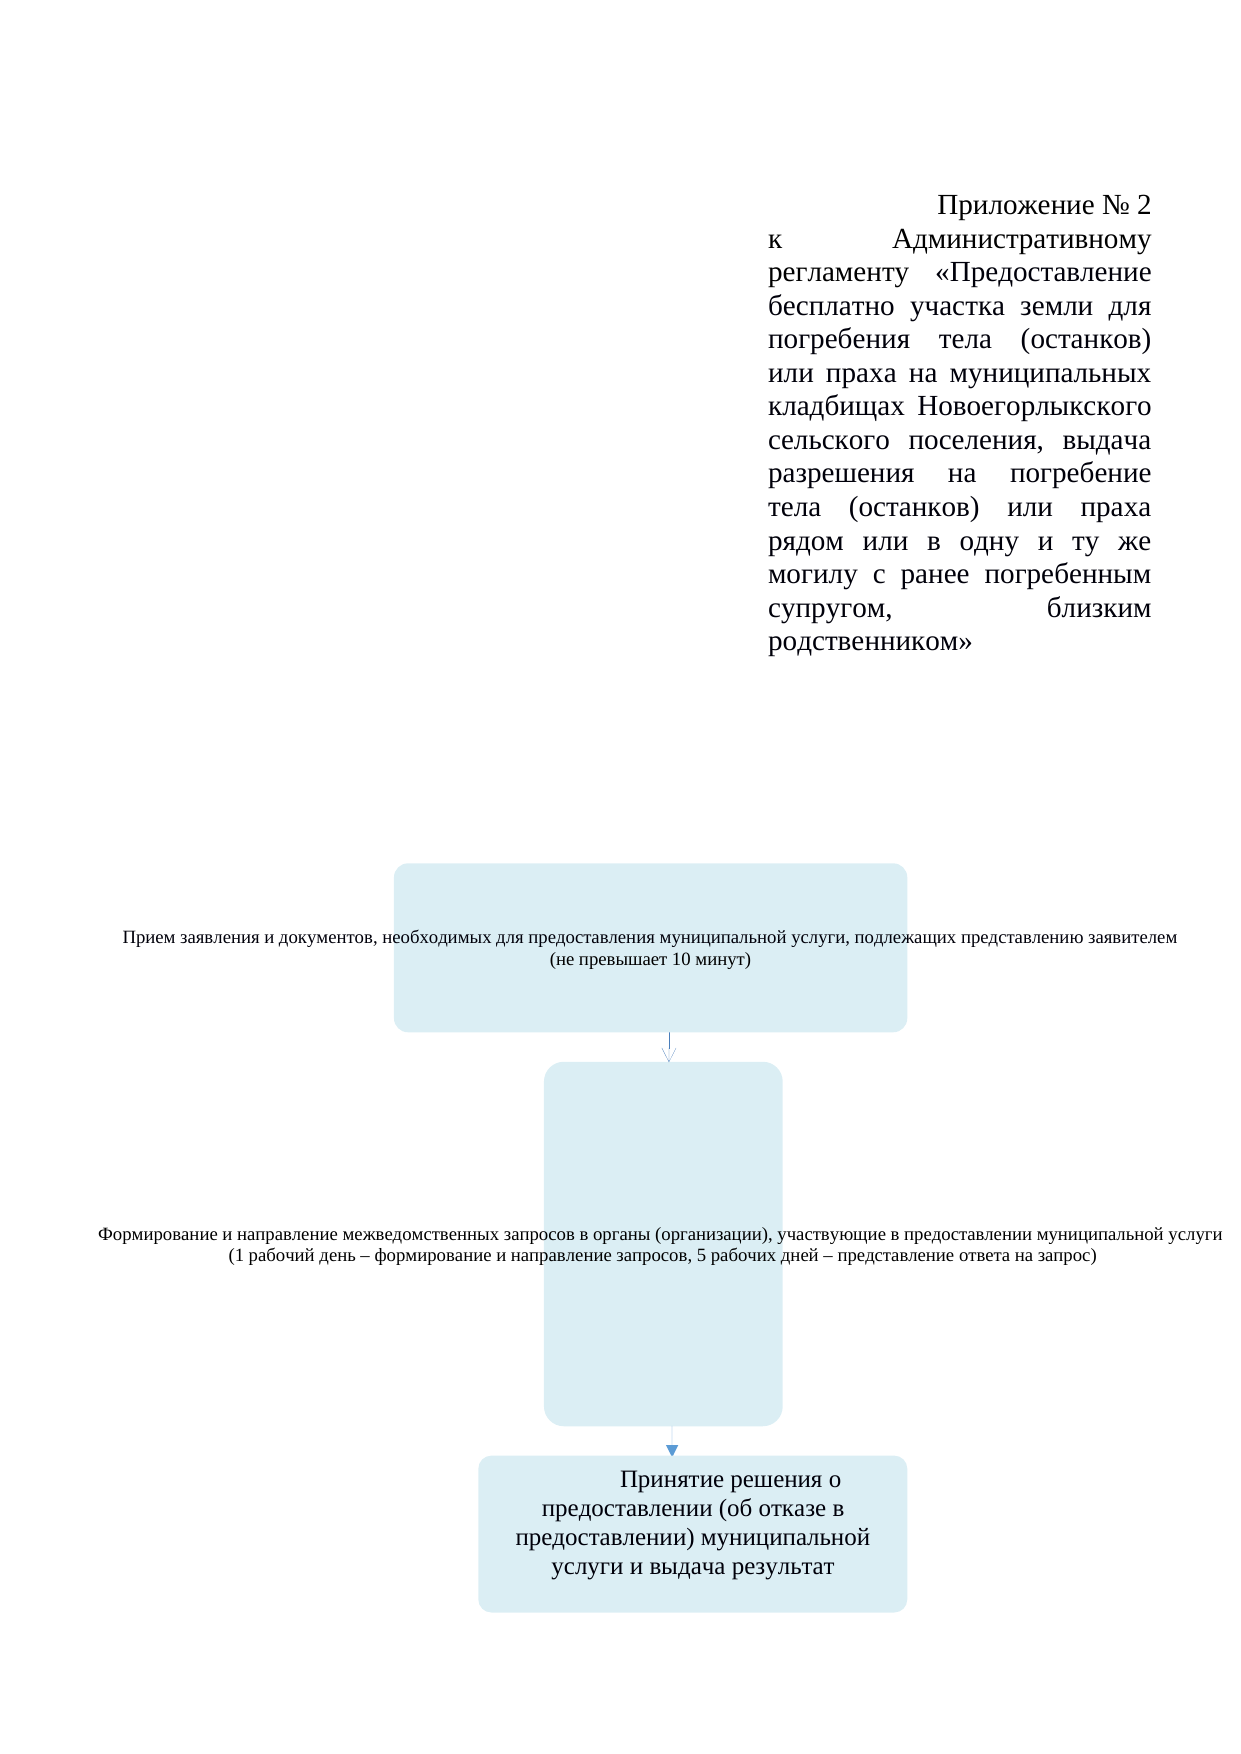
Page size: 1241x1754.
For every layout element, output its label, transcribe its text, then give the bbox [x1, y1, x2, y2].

text Приложение № 2 [768, 187, 1152, 221]
text к Административному регламенту «Предоставление бесплатно участка земли для погребения тела (останков) или праха на муниципальных кладбищах Новоегорлыкского сельского поселения, выдача разрешения на погребение тела (останков) или праха рядом или в одну и ту же могилу с ранее погребенным супругом, близким родственником» [768, 221, 1152, 657]
